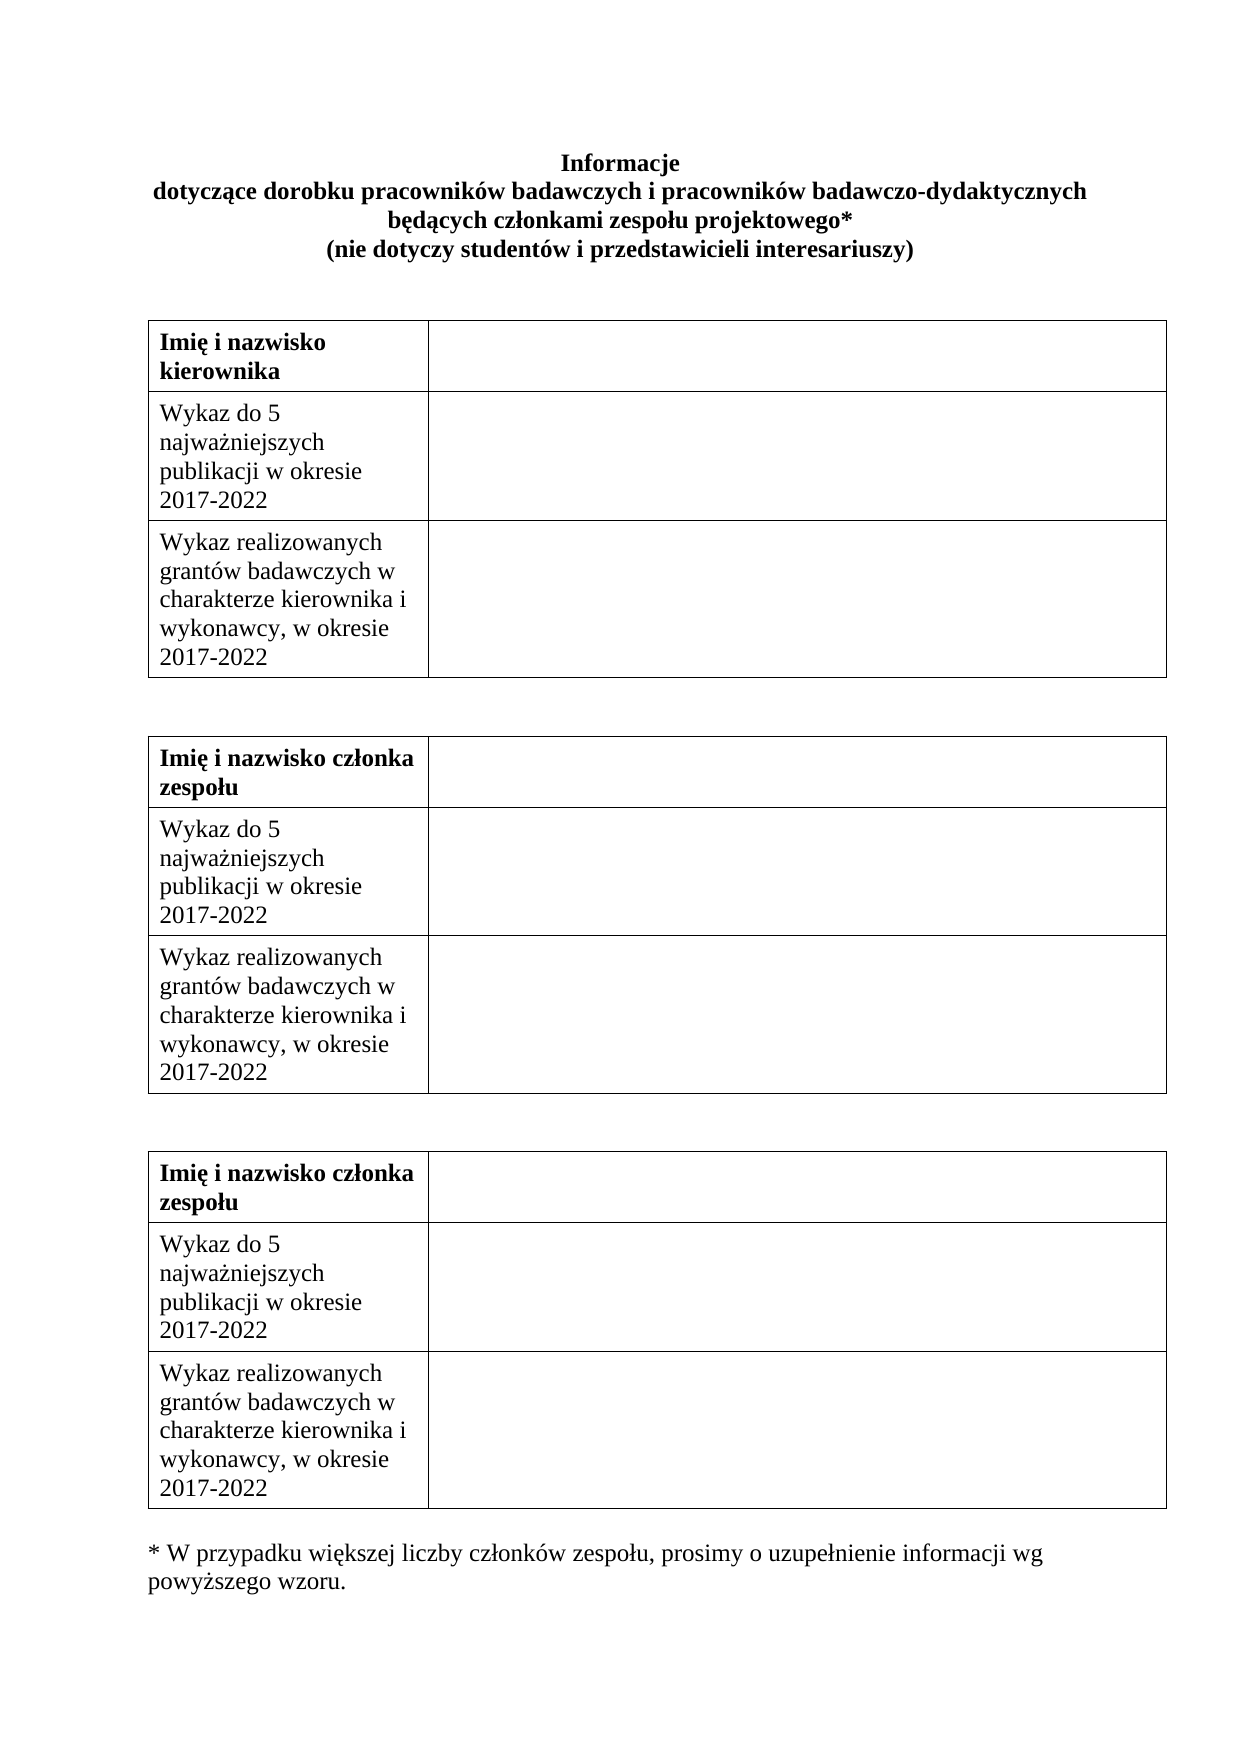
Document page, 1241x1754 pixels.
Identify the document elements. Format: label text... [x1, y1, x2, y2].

table_cell Wykaz realizowanych grantów badawczych w charakterze kierownika i wykonawcy, w okresie 2017-2022 [149, 521, 428, 677]
table_cell Wykaz do 5 najważniejszych publikacji w okresie 2017-2022 [149, 1223, 428, 1351]
table_header [429, 1152, 1166, 1222]
table_cell [429, 808, 1166, 935]
text Informacje [148, 148, 1093, 176]
table_cell Wykaz realizowanych grantów badawczych w charakterze kierownika i wykonawcy, w okresie 2017-2022 [149, 1352, 428, 1508]
table_cell [429, 521, 1166, 677]
table_cell Wykaz do 5 najważniejszych publikacji w okresie 2017-2022 [149, 808, 428, 935]
text dotyczące dorobku pracowników badawczych i pracowników badawczo-dydaktycznych będących członkami zespołu projektowego* [148, 176, 1093, 234]
text * W przypadku większej liczby członków zespołu, prosimy o uzupełnienie informacji wg powyższego wzoru. [148, 1538, 1093, 1595]
table_cell [429, 1352, 1166, 1508]
text (nie dotyczy studentów i przedstawicieli interesariuszy) [148, 234, 1093, 263]
table_cell Wykaz do 5 najważniejszych publikacji w okresie 2017-2022 [149, 392, 428, 520]
table_header Imię i nazwisko kierownika [149, 321, 428, 391]
table_cell [429, 936, 1166, 1092]
table_header [429, 737, 1166, 807]
table_cell [429, 392, 1166, 520]
table_header Imię i nazwisko członka zespołu [149, 737, 428, 807]
table_header Imię i nazwisko członka zespołu [149, 1152, 428, 1222]
table_header [429, 321, 1166, 391]
table_cell Wykaz realizowanych grantów badawczych w charakterze kierownika i wykonawcy, w okresie 2017-2022 [149, 936, 428, 1092]
table_cell [429, 1223, 1166, 1351]
